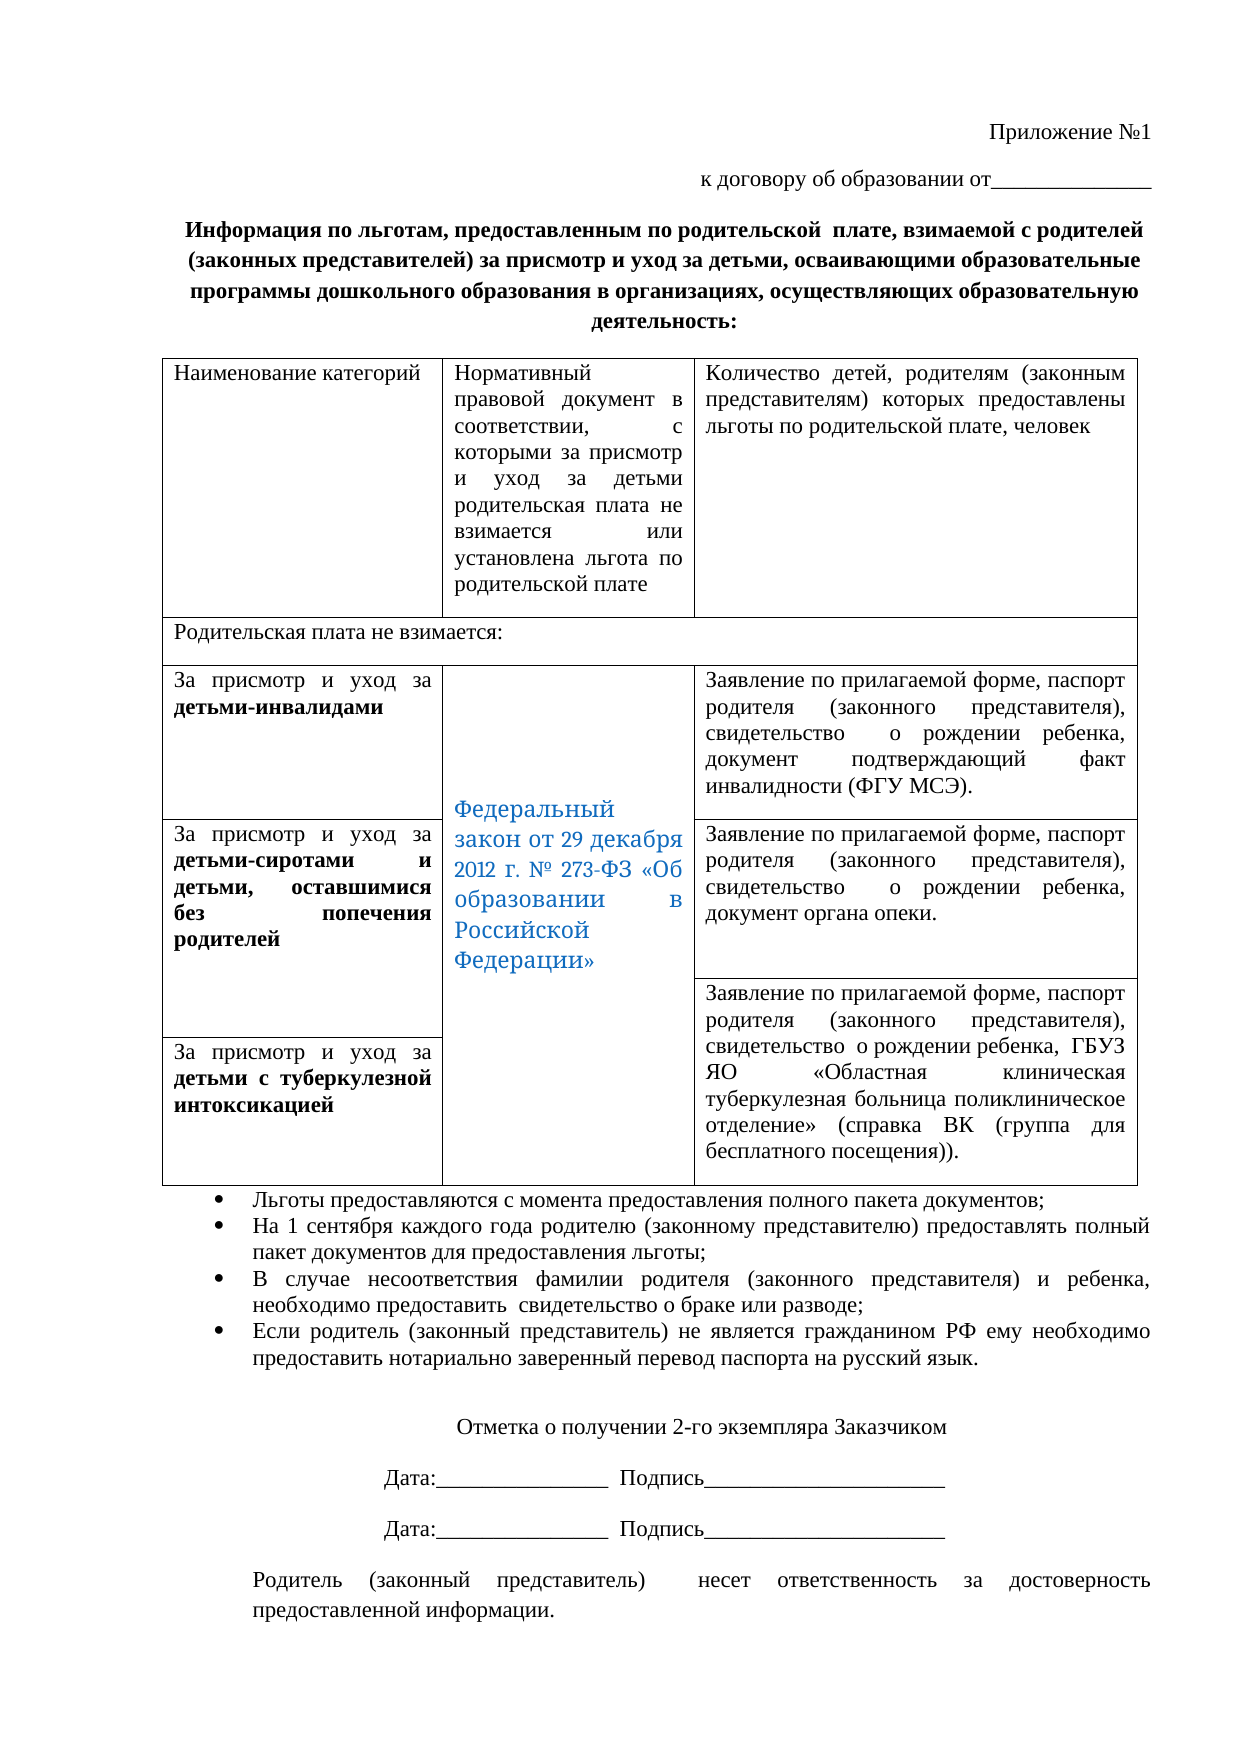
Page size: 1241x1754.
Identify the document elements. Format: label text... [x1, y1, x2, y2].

text Информация по льготам, предоставленным по родительской плате, взимаемой с родителей (законных представителей) за присмотр и уход за детьми, осваивающими образовательные программы дошкольного образования в организациях, осуществляющих образовательную деятельность: [177, 216, 1152, 333]
table_cell Заявление по прилагаемой форме, паспорт родителя (законного представителя), свидетельство о рождении ребенка, документ подтверждающий факт инвалидности (ФГУ МСЭ). [695, 666, 1137, 819]
list Если родитель (законный представитель) не является гражданином РФ ему необходимо предоставить нотариально заверенный перевод паспорта на русский язык. [215, 1317, 1152, 1370]
table_cell За присмотр и уход за детьми-сиротами и детьми, оставшимися без попечения родителей [163, 820, 442, 1037]
text Дата:_______________ Подпись_____________________ [177, 1464, 1152, 1490]
text Приложение №1 [177, 118, 1152, 144]
text Родитель (законный представитель) несет ответственность за достоверность предоставленной информации. [252, 1566, 1152, 1623]
list Льготы предоставляются с момента предоставления полного пакета документов; [215, 1186, 1152, 1212]
list В случае несоответствия фамилии родителя (законного представителя) и ребенка, необходимо предоставить свидетельство о браке или разводе; [215, 1265, 1152, 1317]
text к договору об образовании от______________ [177, 165, 1152, 192]
text Дата:_______________ Подпись_____________________ [177, 1515, 1152, 1541]
table_cell Федеральный закон от 29 декабря 2012 г. № 273-ФЗ «Об образовании в Российской Федерации» [443, 666, 694, 1184]
text Отметка о получении 2-го экземпляра Заказчиком [252, 1413, 1152, 1439]
table_cell За присмотр и уход за детьми с туберкулезной интоксикацией [163, 1038, 442, 1184]
table_header Количество детей, родителям (законным представителям) которых предоставлены льготы по родительской плате, человек [695, 359, 1137, 617]
table_header Наименование категорий [163, 359, 442, 617]
table_cell Заявление по прилагаемой форме, паспорт родителя (законного представителя), свидетельство о рождении ребенка, документ органа опеки. [695, 820, 1137, 978]
list На 1 сентября каждого года родителю (законному представителю) предоставлять полный пакет документов для предоставления льготы; [215, 1212, 1152, 1265]
table_cell Заявление по прилагаемой форме, паспорт родителя (законного представителя), свидетельство о рождении ребенка, ГБУЗ ЯО «Областная клиническая туберкулезная больница поликлиническое отделение» (справка ВК (группа для бесплатного посещения)). [695, 979, 1137, 1184]
table_header Нормативный правовой документ в соответствии, с которыми за присмотр и уход за детьми родительская плата не взимается или установлена льгота по родительской плате [443, 359, 694, 617]
table_cell Родительская плата не взимается: [163, 618, 1137, 665]
table_cell За присмотр и уход за детьми-инвалидами [163, 666, 442, 819]
